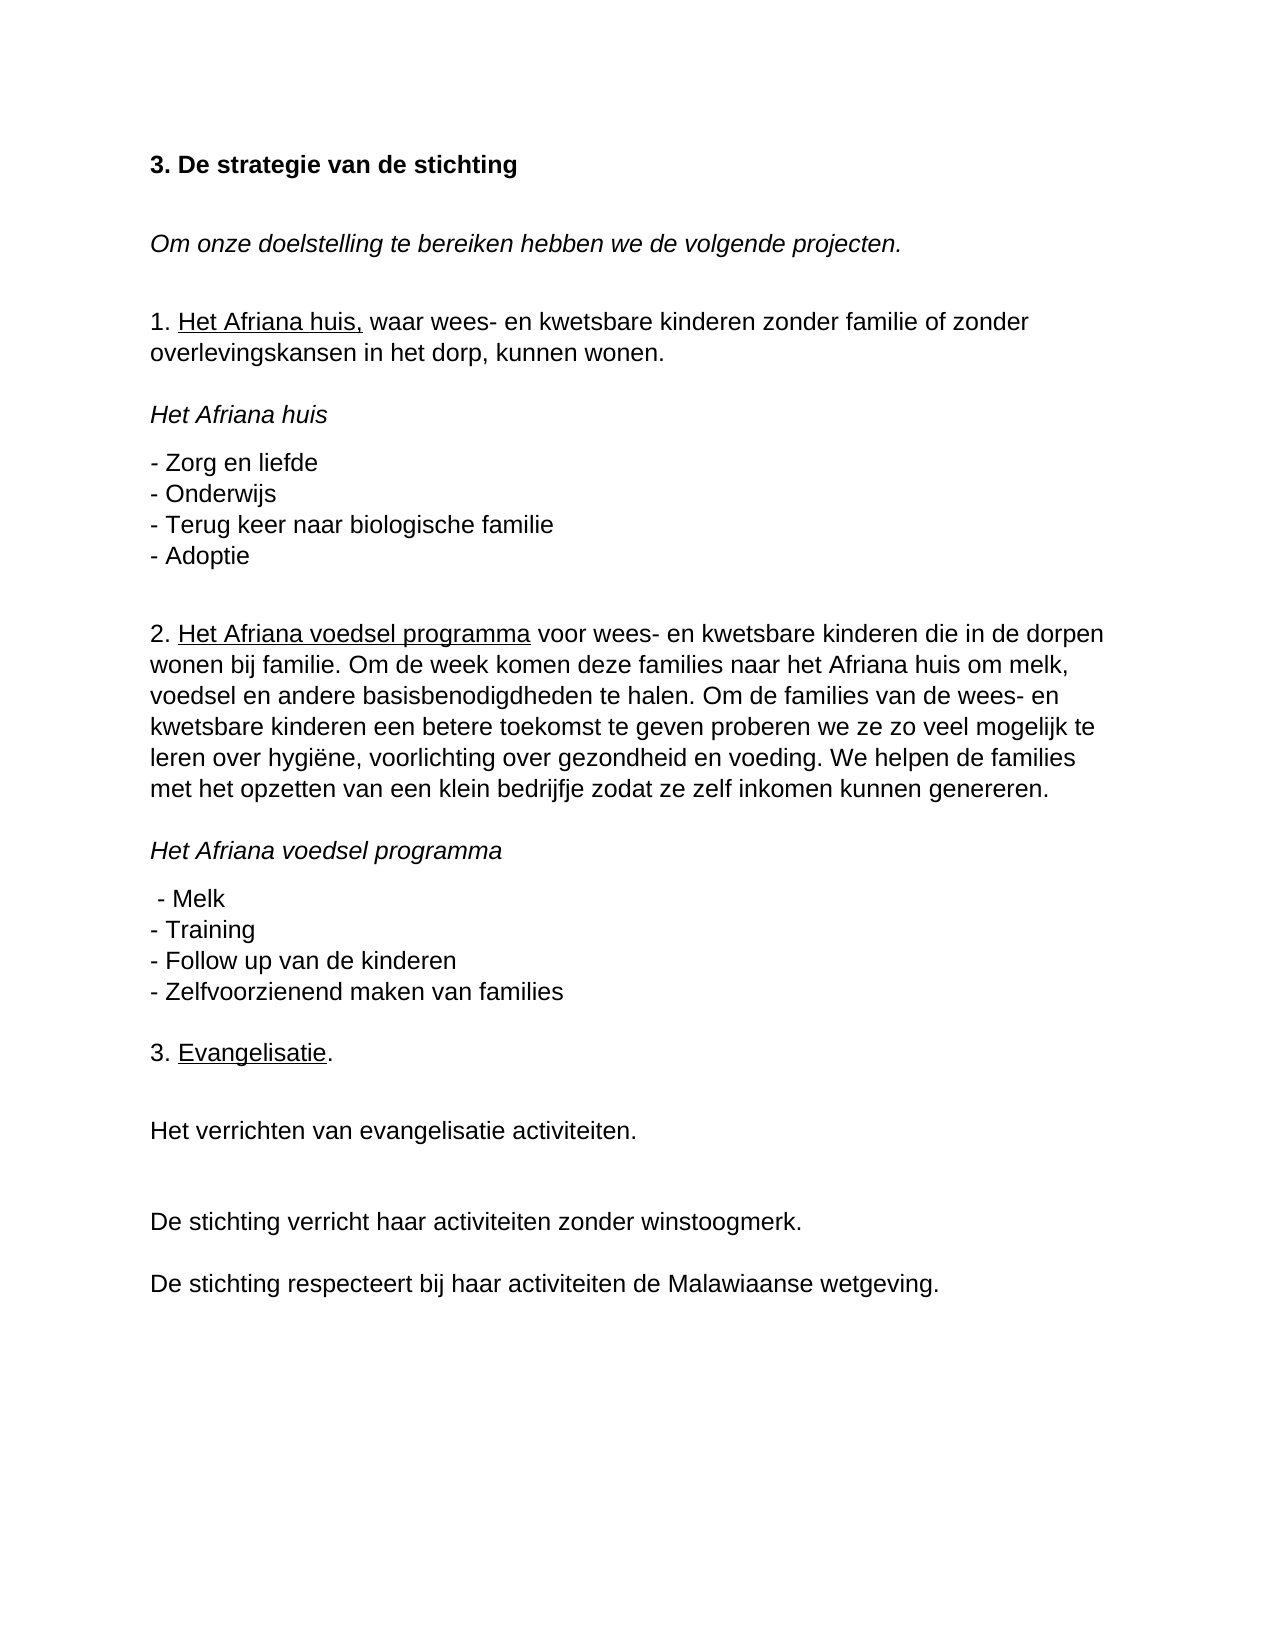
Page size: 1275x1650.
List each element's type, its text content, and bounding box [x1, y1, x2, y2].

text Om onze doelstelling te bereiken hebben we de volgende projecten. [150, 198, 1125, 257]
text 3. De strategie van de stichting [150, 150, 1125, 179]
text Het verrichten van evangelisatie activiteiten. De stichting verricht haar activiteiten zonder winstoogmerk. De stichting respecteert bij haar activiteiten de Malawiaanse wetgeving. [150, 1086, 1125, 1328]
text 2. Het Afriana voedsel programma voor wees- en kwetsbare kinderen die in de dorpen wonen bij familie. Om de week komen deze families naar het Afriana huis om melk, voedsel en andere basisbenodigdheden te halen. Om de families van de wees- en kwetsbare kinderen een betere toekomst te geven proberen we ze zo veel mogelijk te leren over hygiëne, voorlichting over gezondheid en voeding. We helpen de families met het opzetten van een klein bedrijfje zodat ze zelf inkomen kunnen genereren. Het Afriana voedsel programma [150, 618, 1125, 864]
text - Zorg en liefde - Onderwijs - Terug keer naar biologische familie - Adoptie [150, 448, 1125, 600]
text 1. Het Afriana huis, waar wees- en kwetsbare kinderen zonder familie of zonder overlevingskansen in het dorp, kunnen wonen. Het Afriana huis [150, 276, 1125, 429]
text - Melk - Training - Follow up van de kinderen - Zelfvoorzienend maken van families 3. Evangelisatie. [150, 883, 1125, 1067]
